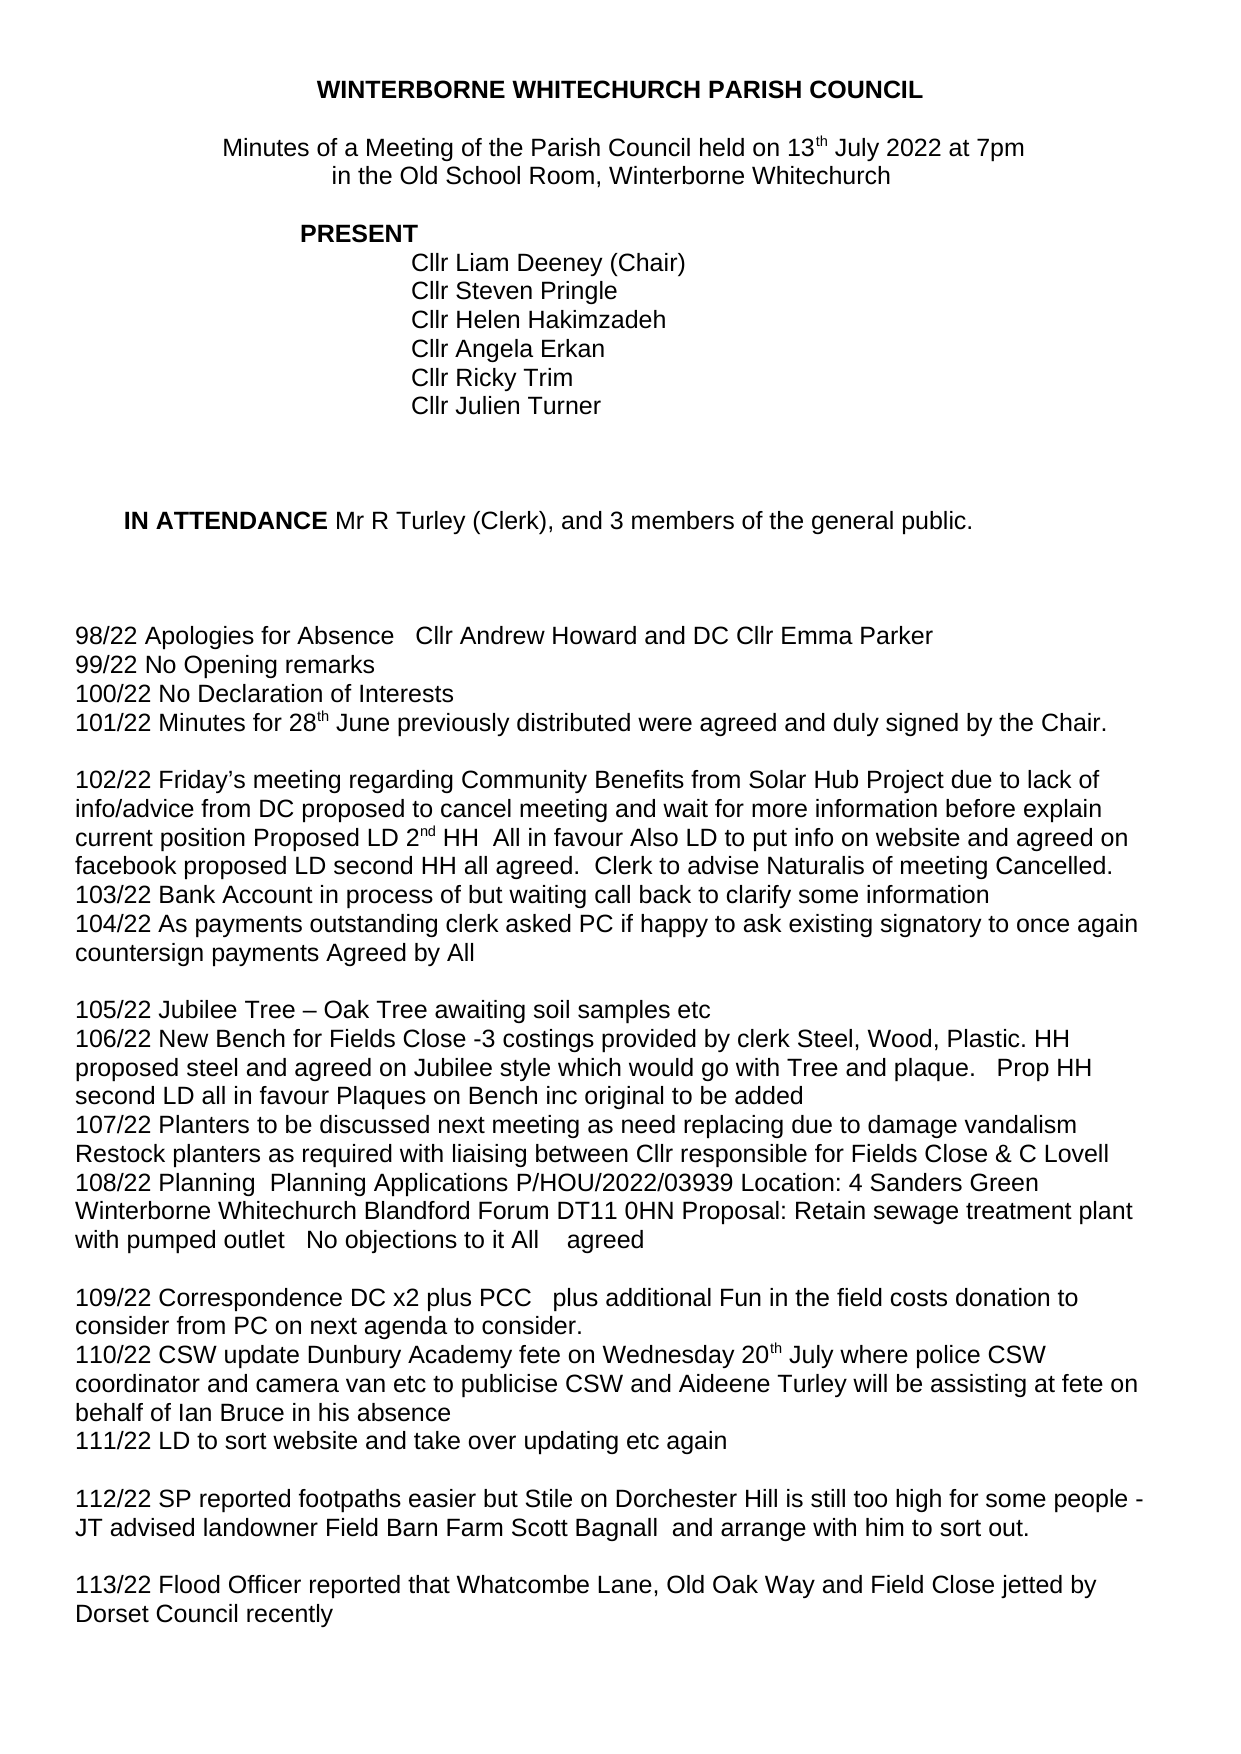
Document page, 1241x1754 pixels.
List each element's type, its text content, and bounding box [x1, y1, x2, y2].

text Cllr Ricky Trim [300, 362, 1017, 391]
text Cllr Steven Pringle [300, 276, 1017, 305]
title WINTERBORNE WHITECHURCH PARISH COUNCIL [75, 75, 1165, 104]
text 111/22 LD to sort website and take over updating etc again [75, 1426, 1165, 1455]
text 104/22 As payments outstanding clerk asked PC if happy to ask existing signatory to once again countersign payments Agreed by All [75, 909, 1165, 966]
text 105/22 Jubilee Tree – Oak Tree awaiting soil samples etc [75, 995, 1165, 1024]
text 110/22 CSW update Dunbury Academy fete on Wednesday 20th July where police CSW coordinator and camera van etc to publicise CSW and Aideene Turley will be assisting at fete on behalf of Ian Bruce in his absence [75, 1340, 1165, 1426]
text 113/22 Flood Officer reported that Whatcombe Lane, Old Oak Way and Field Close jetted by Dorset Council recently [75, 1570, 1165, 1627]
text 100/22 No Declaration of Interests [75, 679, 1165, 707]
text Cllr Angela Erkan [300, 334, 1017, 362]
text 109/22 Correspondence DC x2 plus PCC plus additional Fun in the field costs donation to consider from PC on next agenda to consider. [75, 1282, 1165, 1340]
text 107/22 Planters to be discussed next meeting as need replacing due to damage vandalism [75, 1110, 1165, 1139]
text Restock planters as required with liaising between Cllr responsible for Fields Close & C Lovell [75, 1139, 1165, 1167]
text in the Old School Room, Winterborne Whitechurch [75, 161, 1165, 190]
text 102/22 Friday’s meeting regarding Community Benefits from Solar Hub Project due to lack of info/advice from DC proposed to cancel meeting and wait for more information before explain current position Proposed LD 2nd HH All in favour Also LD to put info on website and agreed on facebook proposed LD second HH all agreed. Clerk to advise Naturalis of meeting Cancelled. [75, 765, 1165, 880]
text 106/22 New Bench for Fields Close -3 costings provided by clerk Steel, Wood, Plastic. HH proposed steel and agreed on Jubilee style which would go with Tree and plaque. Prop HH second LD all in favour Plaques on Bench inc original to be added [75, 1024, 1165, 1110]
text PRESENT [300, 219, 1017, 247]
text 103/22 Bank Account in process of but waiting call back to clarify some information [75, 880, 1165, 909]
text 99/22 No Opening remarks [75, 650, 1165, 679]
list 108/22 Planning Planning Applications P/HOU/2022/03939 Location: 4 Sanders Green Winterborne Whitechurch Blandford Forum DT11 0HN Proposal: Retain sewage treatment plant with pumped outlet No objections to it All agreed [75, 1167, 1165, 1254]
text Cllr Liam Deeney (Chair) [300, 247, 1017, 276]
text Cllr Helen Hakimzadeh [300, 305, 1017, 334]
text 101/22 Minutes for 28th June previously distributed were agreed and duly signed by the Chair. [75, 707, 1165, 736]
text IN ATTENDANCE Mr R Turley (Clerk), and 3 members of the general public. [75, 506, 1101, 535]
text Minutes of a Meeting of the Parish Council held on 13th July 2022 at 7pm [75, 132, 1165, 161]
text 98/22 Apologies for Absence Cllr Andrew Howard and DC Cllr Emma Parker [75, 621, 1165, 650]
text Cllr Julien Turner [300, 391, 1017, 420]
text 112/22 SP reported footpaths easier but Stile on Dorchester Hill is still too high for some people -JT advised landowner Field Barn Farm Scott Bagnall and arrange with him to sort out. [75, 1484, 1165, 1541]
